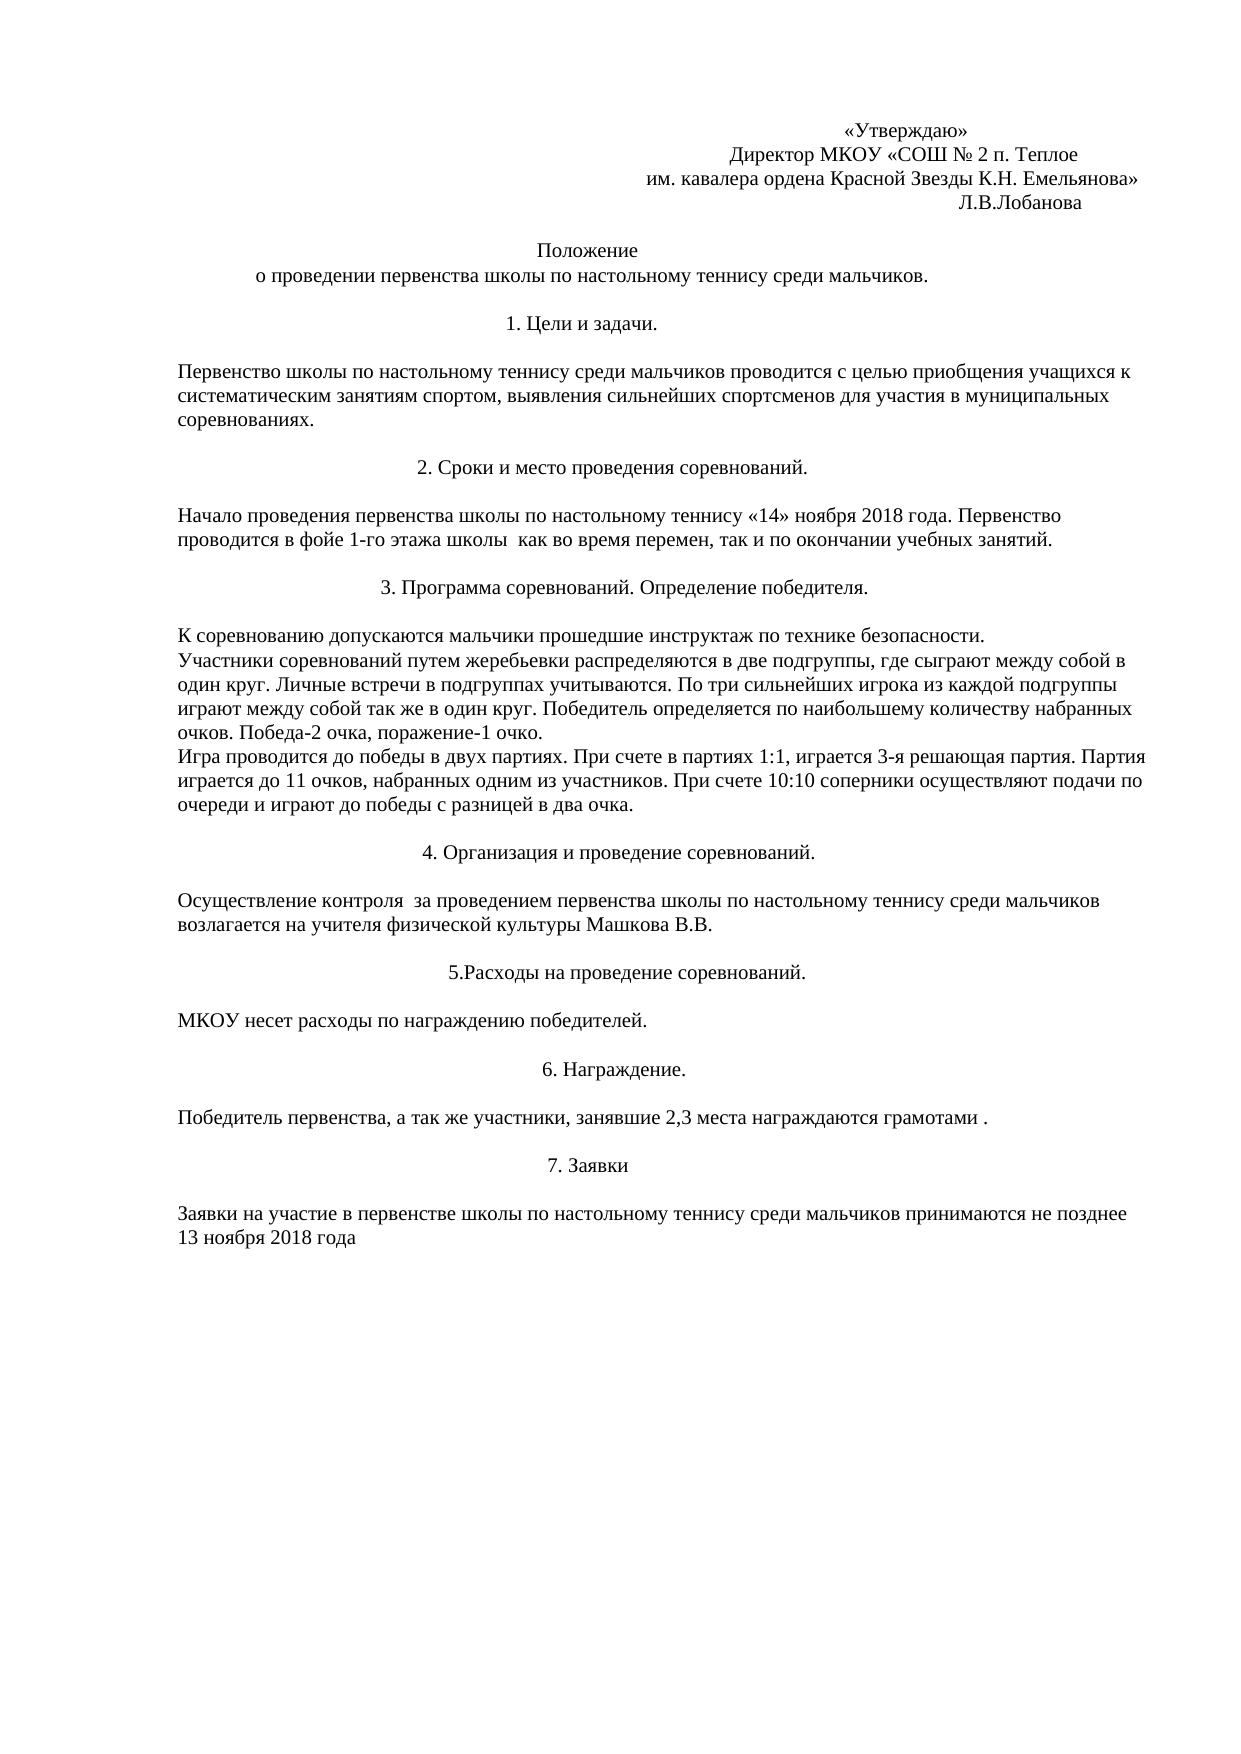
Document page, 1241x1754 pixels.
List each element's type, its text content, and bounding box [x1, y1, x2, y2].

text Осуществление контроля за проведением первенства школы по настольному теннису среди мальчиков возлагается на учителя физической культуры Машкова В.В. [177, 888, 1152, 936]
text 3. Программа соревнований. Определение победителя. [177, 575, 1152, 599]
text Победитель первенства, а так же участники, занявшие 2,3 места награждаются грамотами . [177, 1105, 1152, 1129]
text 6. Награждение. [177, 1057, 1152, 1081]
text Директор МКОУ «СОШ № 2 п. Теплое [177, 142, 1152, 166]
text МКОУ несет расходы по награждению победителей. [177, 1008, 1152, 1032]
text 4. Организация и проведение соревнований. [177, 840, 1152, 864]
text 7. Заявки [177, 1153, 1152, 1177]
text 1. Цели и задачи. [177, 311, 1152, 335]
text К соревнованию допускаются мальчики прошедшие инструктаж по технике безопасности. [177, 623, 1152, 647]
text Первенство школы по настольному теннису среди мальчиков проводится с целью приобщения учащихся к систематическим занятиям спортом, выявления сильнейших спортсменов для участия в муниципальных соревнованиях. [177, 359, 1152, 431]
text о проведении первенства школы по настольному теннису среди мальчиков. [177, 262, 1152, 287]
text Игра проводится до победы в двух партиях. При счете в партиях 1:1, играется 3-я решающая партия. Партия играется до 11 очков, набранных одним из участников. При счете 10:10 соперники осуществляют подачи по очереди и играют до победы с разницей в два очка. [177, 744, 1152, 816]
text Заявки на участие в первенстве школы по настольному теннису среди мальчиков принимаются не позднее 13 ноября 2018 года [177, 1201, 1152, 1249]
text Начало проведения первенства школы по настольному теннису «14» ноября 2018 года. Первенство проводится в фойе 1-го этажа школы как во время перемен, так и по окончании учебных занятий. [177, 503, 1152, 551]
text им. кавалера ордена Красной Звезды К.Н. Емельянова» [177, 166, 1152, 190]
text «Утверждаю» [177, 118, 1152, 142]
text 2. Сроки и место проведения соревнований. [177, 455, 1152, 479]
text Положение [177, 238, 1152, 262]
text 5.Расходы на проведение соревнований. [177, 960, 1152, 984]
text Л.В.Лобанова [177, 190, 1152, 214]
text Участники соревнований путем жеребьевки распределяются в две подгруппы, где сыграют между собой в один круг. Личные встречи в подгруппах учитываются. По три сильнейших игрока из каждой подгруппы играют между собой так же в один круг. Победитель определяется по наибольшему количеству набранных очков. Победа-2 очка, поражение-1 очко. [177, 647, 1152, 744]
